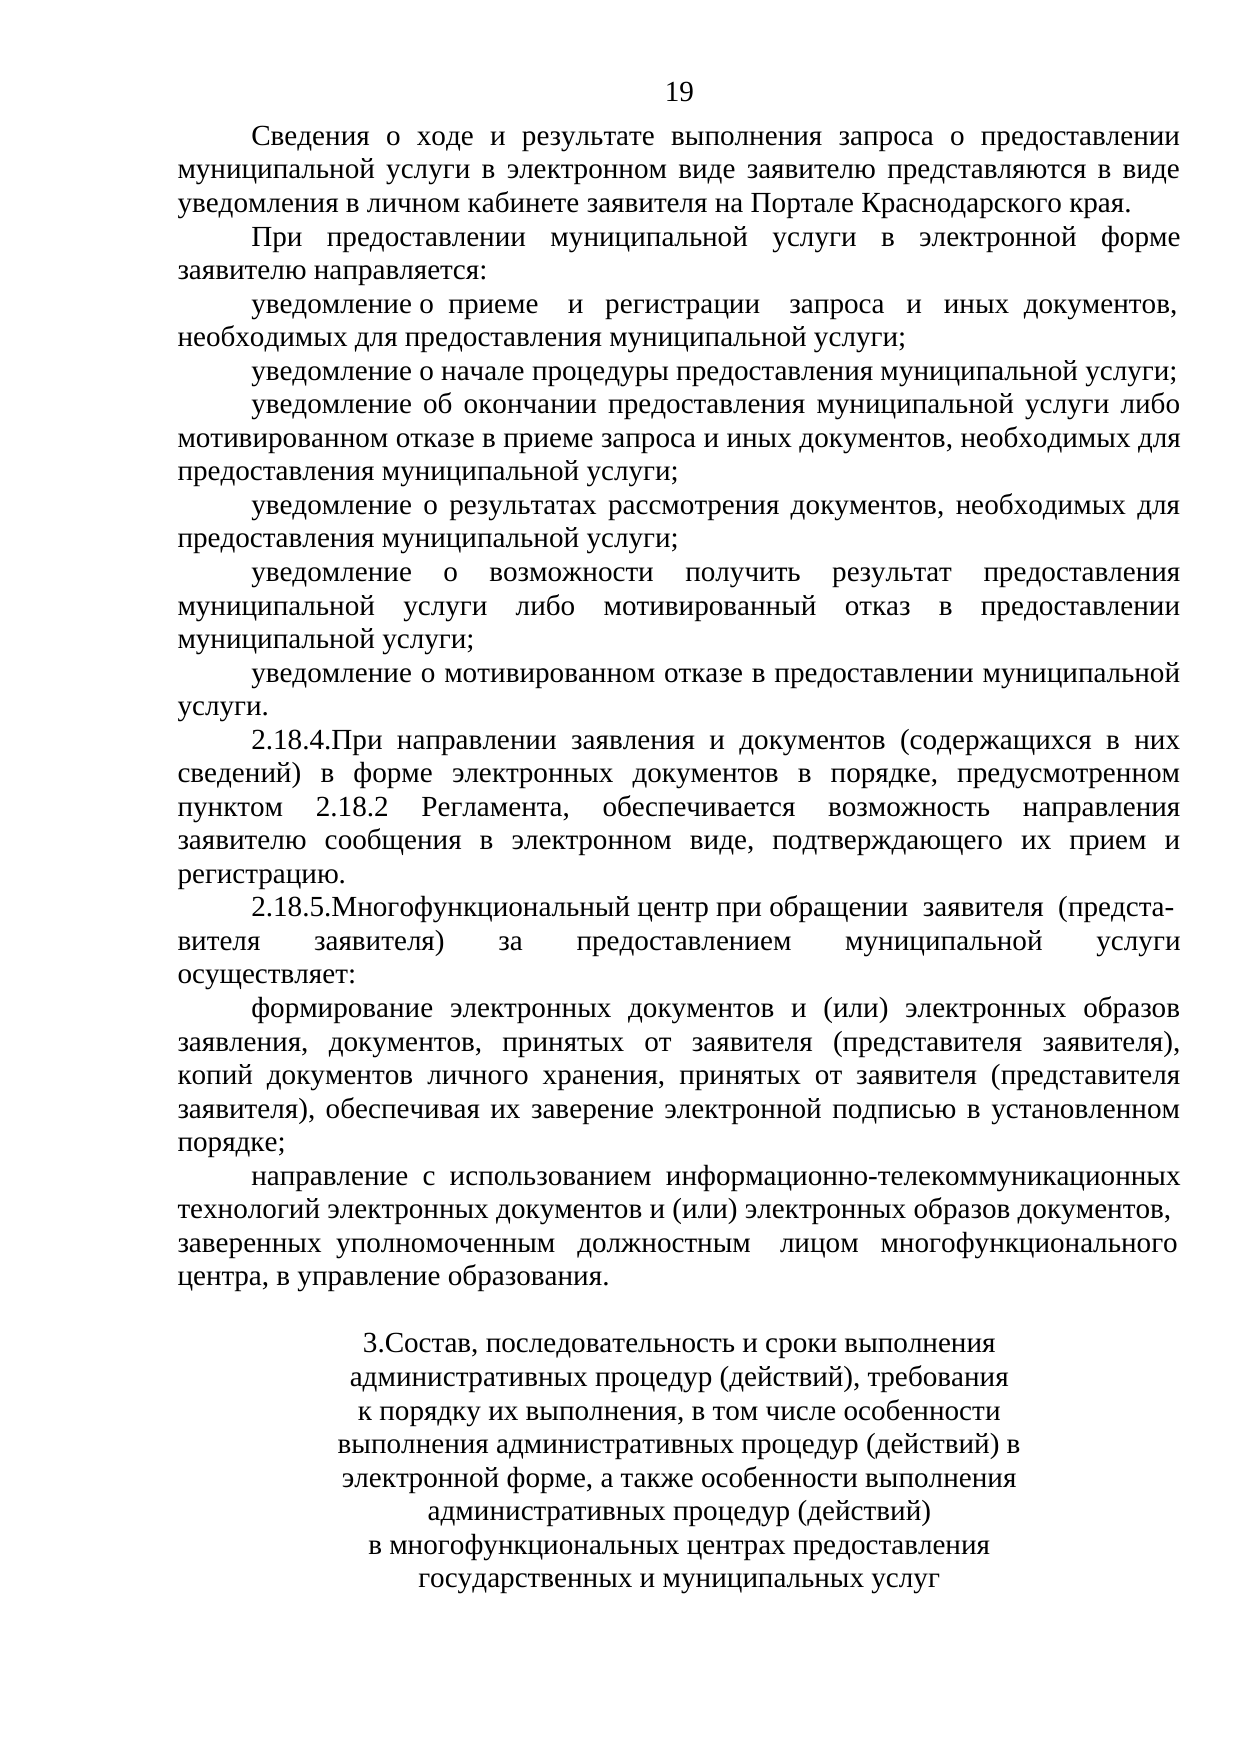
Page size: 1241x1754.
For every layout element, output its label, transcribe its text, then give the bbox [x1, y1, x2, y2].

text необходимых для предоставления муниципальной услуги; [177, 319, 1181, 353]
text центра, в управление образования. [177, 1258, 1181, 1292]
text Сведения о ходе и результате выполнения запроса о предоставлении муниципальной услуги в электронном виде заявителю представляются в виде уведомления в личном кабинете заявителя на Портале Краснодарского края. [177, 118, 1181, 219]
text уведомление о результатах рассмотрения документов, необходимых для предоставления муниципальной услуги; [177, 487, 1181, 554]
text 3.Состав, последовательность и сроки выполнения [177, 1326, 1181, 1359]
text уведомление об окончании предоставления муниципальной услуги либо мотивированном отказе в приеме запроса и иных документов, необходимых для предоставления муниципальной услуги; [177, 386, 1181, 487]
text электронной форме, а также особенности выполнения [177, 1460, 1181, 1493]
text в многофункциональных центрах предоставления [177, 1527, 1181, 1560]
text 2.18.4.При направлении заявления и документов (содержащихся в них сведений) в форме электронных документов в порядке, предусмотренном пунктом 2.18.2 Регламента, обеспечивается возможность направления заявителю сообщения в электронном виде, подтверждающего их прием и регистрацию. [177, 722, 1181, 889]
text выполнения административных процедур (действий) в [177, 1426, 1181, 1460]
text административных процедур (действий) [177, 1493, 1181, 1527]
text уведомление о начале процедуры предоставления муниципальной услуги; [177, 353, 1181, 386]
text государственных и муниципальных услуг [177, 1560, 1181, 1594]
text уведомление о приеме и регистрации запроса и иных документов, [177, 286, 1181, 319]
text При предоставлении муниципальной услуги в электронной форме заявителю направляется: [177, 219, 1181, 286]
text уведомление о возможности получить результат предоставления муниципальной услуги либо мотивированный отказ в предоставлении муниципальной услуги; [177, 554, 1181, 655]
text уведомление о мотивированном отказе в предоставлении муниципальной услуги. [177, 655, 1181, 722]
text заверенных уполномоченным должностным лицом многофункционального [177, 1225, 1181, 1258]
text направление с использованием информационно-телекоммуникационных технологий электронных документов и (или) электронных образов документов, [177, 1158, 1181, 1225]
text административных процедур (действий), требования [177, 1359, 1181, 1393]
text формирование электронных документов и (или) электронных образов заявления, документов, принятых от заявителя (представителя заявителя), копий документов личного хранения, принятых от заявителя (представителя заявителя), обеспечивая их заверение электронной подписью в установленном порядке; [177, 990, 1181, 1158]
text вителя заявителя) за предоставлением муниципальной услуги осуществляет: [177, 923, 1181, 990]
text 2.18.5.Многофункциональный центр при обращении заявителя (предста- [177, 889, 1181, 923]
text к порядку их выполнения, в том числе особенности [177, 1393, 1181, 1426]
